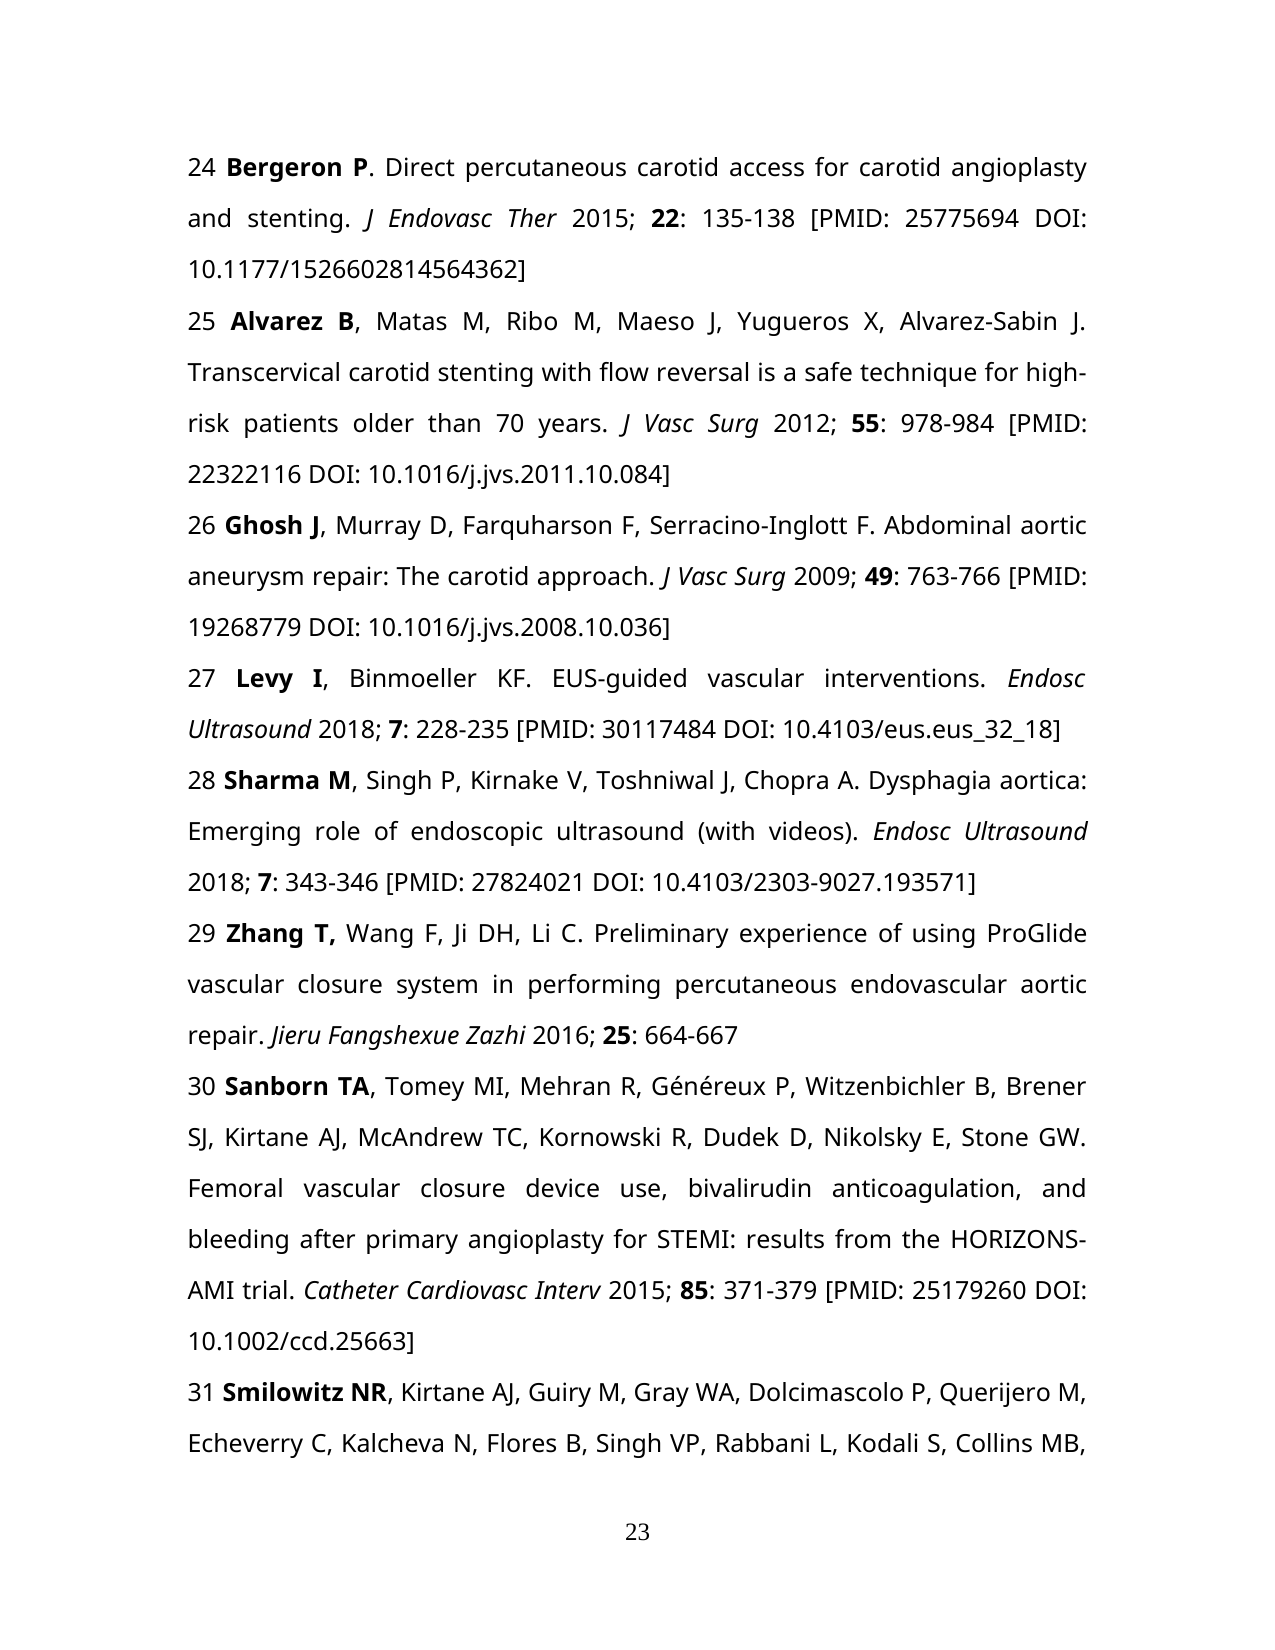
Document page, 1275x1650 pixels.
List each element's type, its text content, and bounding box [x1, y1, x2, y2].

text 24 Bergeron P. Direct percutaneous carotid access for carotid angioplasty and stenting. J Endovasc Ther 2015; 22: 135-138 [PMID: 25775694 DOI: 10.1177/1526602814564362] [187, 150, 1088, 286]
text 26 Ghosh J, Murray D, Farquharson F, Serracino-Inglott F. Abdominal aortic aneurysm repair: The carotid approach. J Vasc Surg 2009; 49: 763-766 [PMID: 19268779 DOI: 10.1016/j.jvs.2008.10.036] [187, 507, 1088, 643]
text 28 Sharma M, Singh P, Kirnake V, Toshniwal J, Chopra A. Dysphagia aortica: Emerging role of endoscopic ultrasound (with videos). Endosc Ultrasound 2018; 7: 343-346 [PMID: 27824021 DOI: 10.4103/2303-9027.193571] [187, 762, 1088, 899]
text 29 Zhang T, Wang F, Ji DH, Li C. Preliminary experience of using ProGlide vascular closure system in performing percutaneous endovascular aortic repair. Jieru Fangshexue Zazhi 2016; 25: 664-667 [187, 916, 1088, 1052]
text 25 Alvarez B, Matas M, Ribo M, Maeso J, Yugueros X, Alvarez-Sabin J. Transcervical carotid stenting with flow reversal is a safe technique for high-risk patients older than 70 years. J Vasc Surg 2012; 55: 978-984 [PMID: 22322116 DOI: 10.1016/j.jvs.2011.10.084] [187, 303, 1088, 490]
text 27 Levy I, Binmoeller KF. EUS-guided vascular interventions. Endosc Ultrasound 2018; 7: 228-235 [PMID: 30117484 DOI: 10.4103/eus.eus_32_18] [187, 660, 1088, 746]
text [187, 1375, 1088, 1460]
text 30 Sanborn TA, Tomey MI, Mehran R, Généreux P, Witzenbichler B, Brener SJ, Kirtane AJ, McAndrew TC, Kornowski R, Dudek D, Nikolsky E, Stone GW. Femoral vascular closure device use, bivalirudin anticoagulation, and bleeding after primary angioplasty for STEMI: results from the HORIZONS-AMI trial. Catheter Cardiovasc Interv 2015; 85: 371-379 [PMID: 25179260 DOI: 10.1002/ccd.25663] [187, 1069, 1088, 1358]
